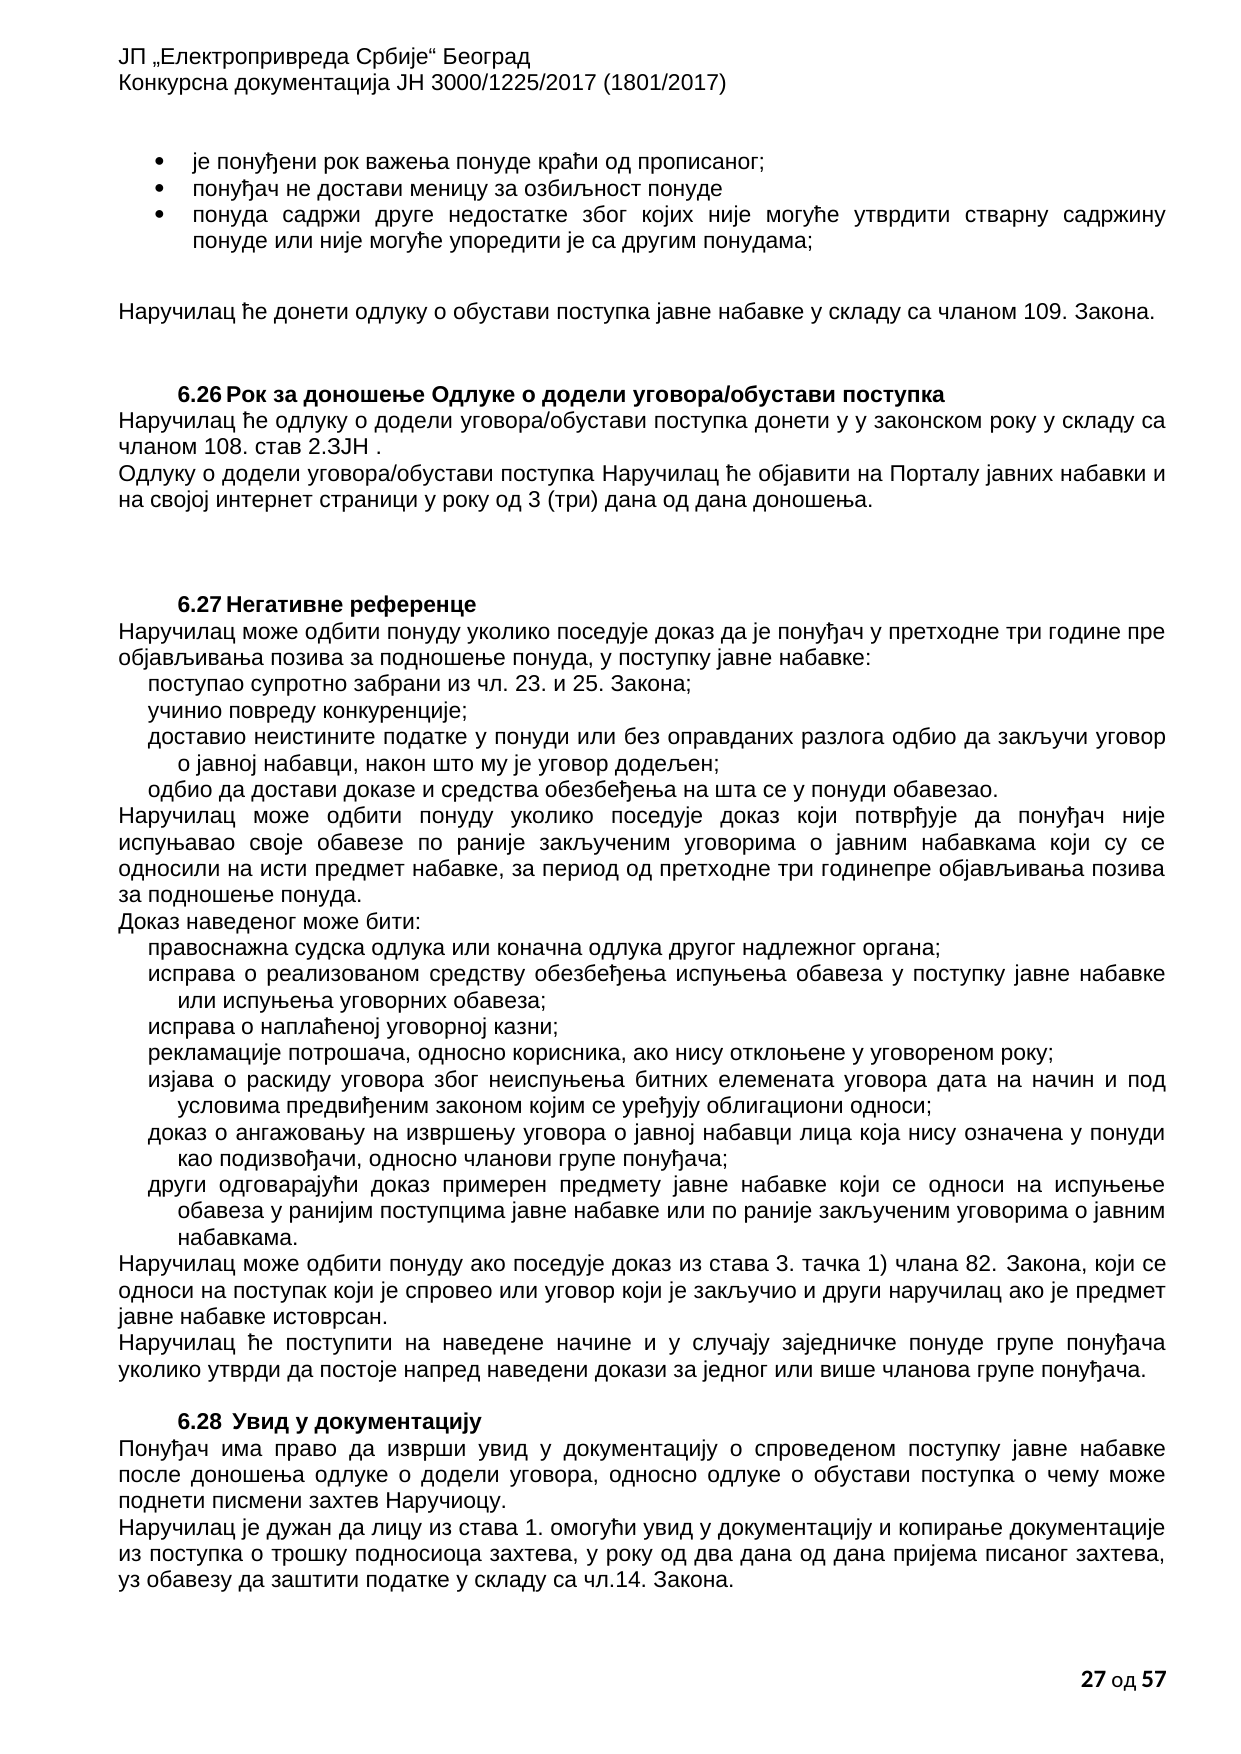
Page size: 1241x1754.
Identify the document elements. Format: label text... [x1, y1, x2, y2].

text Наручилац ће донети одлуку о обустави поступка јавне набавке у складу са чланом 109. Закона. [118, 298, 1166, 324]
text поступао супротно забрани из чл. 23. и 25. Закона; [148, 670, 1166, 697]
text изјава о раскиду уговора због неиспуњења битних елемената уговора дата на начин и под условима предвиђеним законом којим се уређују облигациони односи; [148, 1066, 1166, 1118]
text Наручилац ће одлуку о додели уговора/обустави поступка донети у у законском року у складу са чланом 108. став 2.ЗЈН . [118, 407, 1166, 459]
text Наручилац може одбити понуду уколико поседује доказ да је понуђач у претходне три године пре објављивања позива за подношење понуда, у поступку јавне набавке: [118, 618, 1166, 670]
text Наручилац је дужан да лицу из става 1. омогући увид у документацију и копирање документације из поступка о трошку подносиоца захтева, у року од два дана од дана пријема писаног захтева, уз обавезу да заштити податке у складу са чл.14. Закона. [118, 1514, 1166, 1593]
list понуда садржи друге недостатке због којих није могуће утврдити стварну садржину понуде или није могуће упоредити је са другим понудама; [155, 201, 1166, 254]
text Понуђач има право да изврши увид у документацију о спроведеном поступку јавне набавке после доношења одлуке о додели уговора, односно одлуке о обустави поступка о чему може поднети писмени захтев Наручиоцу. [118, 1435, 1166, 1514]
text Наручилац ће поступити на наведене начине и у случају заједничке понуде групе понуђача уколико утврди да постоје напред наведени докази за једног или више чланова групе понуђача. [118, 1329, 1166, 1382]
list Увид у документацију [177, 1408, 1166, 1435]
text одбио да достави доказе и средства обезбеђења на шта се у понуди обавезао. [148, 776, 1166, 802]
text рекламације потрошача, односно корисника, ако нису отклоњене у уговореном року; [148, 1039, 1166, 1066]
list Рок за доношење Одлуке о додели уговора/обустави поступка [177, 381, 1166, 407]
text учинио повреду конкуренције; [148, 697, 1166, 723]
text доставио неистините податке у понуди или без оправданих разлога одбио да закључи уговор о јавној набавци, након што му је уговор додељен; [148, 723, 1166, 776]
text исправа о реализованом средству обезбеђења испуњења обавеза у поступку јавне набавке или испуњења уговорних обавеза; [148, 960, 1166, 1013]
text правоснажна судска одлука или коначна одлука другог надлежног органа; [148, 934, 1166, 960]
list понуђач не достави меницу за озбиљност понуде [155, 174, 1166, 201]
text Одлуку о додели уговора/обустави поступка Наручилац ће објавити на Порталу јавних набавки и на својој интернет страници у року од 3 (три) дана од дана доношења. [118, 459, 1166, 512]
text Наручилац може одбити понуду уколико поседује доказ који потврђује да понуђач није испуњавао своје обавезе по раније закљученим уговорима о јавним набавкама који су се односили на исти предмет набавке, за период од претходне три годинепре објављивања позива за подношење понуда. [118, 802, 1166, 908]
text доказ о ангажовању на извршењу уговора о јавној набавци лица која нису означена у понуди као подизвођачи, односно чланови групе понуђача; [148, 1118, 1166, 1171]
text Доказ наведеног може бити: [118, 908, 1166, 934]
list Негативне референце [177, 591, 1166, 618]
text исправа о наплаћеној уговорној казни; [148, 1013, 1166, 1039]
list је понуђени рок важења понуде краћи од прописаног; [155, 148, 1166, 174]
text други одговарајући доказ примерен предмету јавне набавке који се односи на испуњење обавеза у ранијим поступцима јавне набавке или по раније закљученим уговорима о јавним набавкама. [148, 1171, 1166, 1250]
text Наручилац може одбити понуду ако поседује доказ из става 3. тачка 1) члана 82. Закона, који се односи на поступак који је спровео или уговор који је закључио и други наручилац ако је предмет јавне набавке истоврсан. [118, 1250, 1166, 1329]
